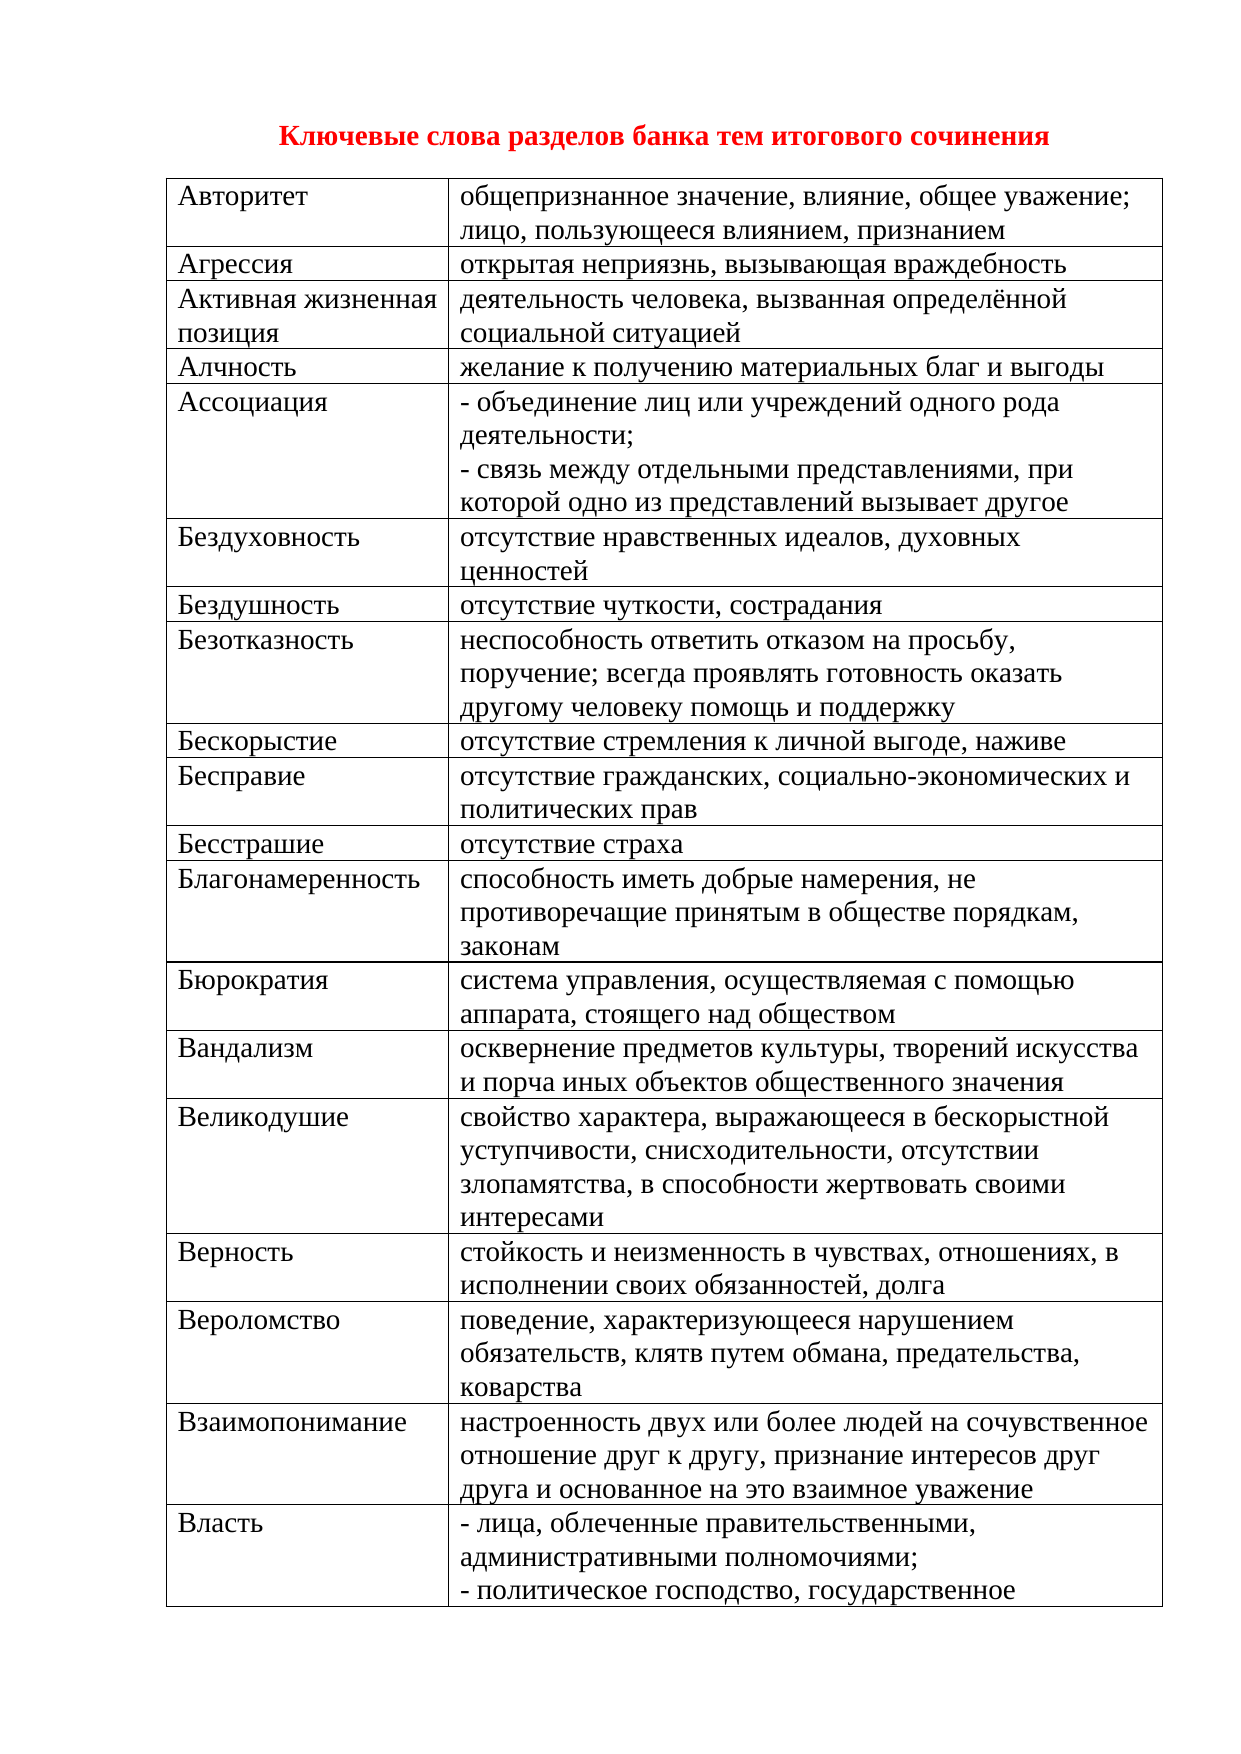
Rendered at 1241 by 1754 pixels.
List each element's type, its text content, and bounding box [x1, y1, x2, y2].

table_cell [449, 1505, 1162, 1606]
table_cell Бесстрашие [167, 826, 448, 860]
table_cell открытая неприязнь, вызывающая враждебность [449, 247, 1162, 280]
table_cell отсутствие чуткости, сострадания [449, 587, 1162, 621]
table_cell Бесправие [167, 758, 448, 825]
table_cell отсутствие стремления к личной выгоде, наживе [449, 724, 1162, 757]
table_cell осквернение предметов культуры, творений искусства и порча иных объектов общественного значения [449, 1031, 1162, 1098]
table_cell Бездуховность [167, 519, 448, 586]
table_cell Власть [167, 1505, 448, 1606]
table_cell Активная жизненная позиция [167, 281, 448, 348]
table_header Авторитет [167, 179, 448, 246]
table_cell желание к получению материальных благ и выгоды [449, 349, 1162, 383]
table_cell Вероломство [167, 1302, 448, 1403]
table_cell настроенность двух или более людей на сочувственное отношение друг к другу, признание интересов друг друга и основанное на это взаимное уважение [449, 1404, 1162, 1504]
table_cell Бескорыстие [167, 724, 448, 757]
table_cell система управления, осуществляемая с помощью аппарата, стоящего над обществом [449, 963, 1162, 1029]
table_cell - объединение лиц или учреждений одного рода деятельности; - связь между отдельными представлениями, при которой одно из представлений вызывает другое [449, 384, 1162, 518]
table_cell Бюрократия [167, 963, 448, 1029]
table_cell Безотказность [167, 622, 448, 722]
table_cell способность иметь добрые намерения, не противоречащие принятым в обществе порядкам, законам [449, 861, 1162, 961]
table_cell свойство характера, выражающееся в бескорыстной уступчивости, снисходительности, отсутствии злопамятства, в способности жертвовать своими интересами [449, 1099, 1162, 1233]
table_cell Бездушность [167, 587, 448, 621]
table_cell отсутствие страха [449, 826, 1162, 860]
table_cell Вандализм [167, 1031, 448, 1098]
table_cell Великодушие [167, 1099, 448, 1233]
table_cell Благонамеренность [167, 861, 448, 961]
text Ключевые слова разделов банка тем итогового сочинения [177, 118, 1152, 152]
table_cell поведение, характеризующееся нарушением обязательств, клятв путем обмана, предательства, коварства [449, 1302, 1162, 1403]
table_cell Алчность [167, 349, 448, 383]
table_cell Взаимопонимание [167, 1404, 448, 1504]
table_cell Верность [167, 1234, 448, 1301]
table_cell Агрессия [167, 247, 448, 280]
table_cell стойкость и неизменность в чувствах, отношениях, в исполнении своих обязанностей, долга [449, 1234, 1162, 1301]
table_cell деятельность человека, вызванная определённой социальной ситуацией [449, 281, 1162, 348]
table_cell неспособность ответить отказом на просьбу, поручение; всегда проявлять готовность оказать другому человеку помощь и поддержку [449, 622, 1162, 722]
table_cell отсутствие гражданских, социально-экономических и политических прав [449, 758, 1162, 825]
table_header общепризнанное значение, влияние, общее уважение; лицо, пользующееся влиянием, признанием [449, 179, 1162, 246]
table_cell Ассоциация [167, 384, 448, 518]
table_cell отсутствие нравственных идеалов, духовных ценностей [449, 519, 1162, 586]
